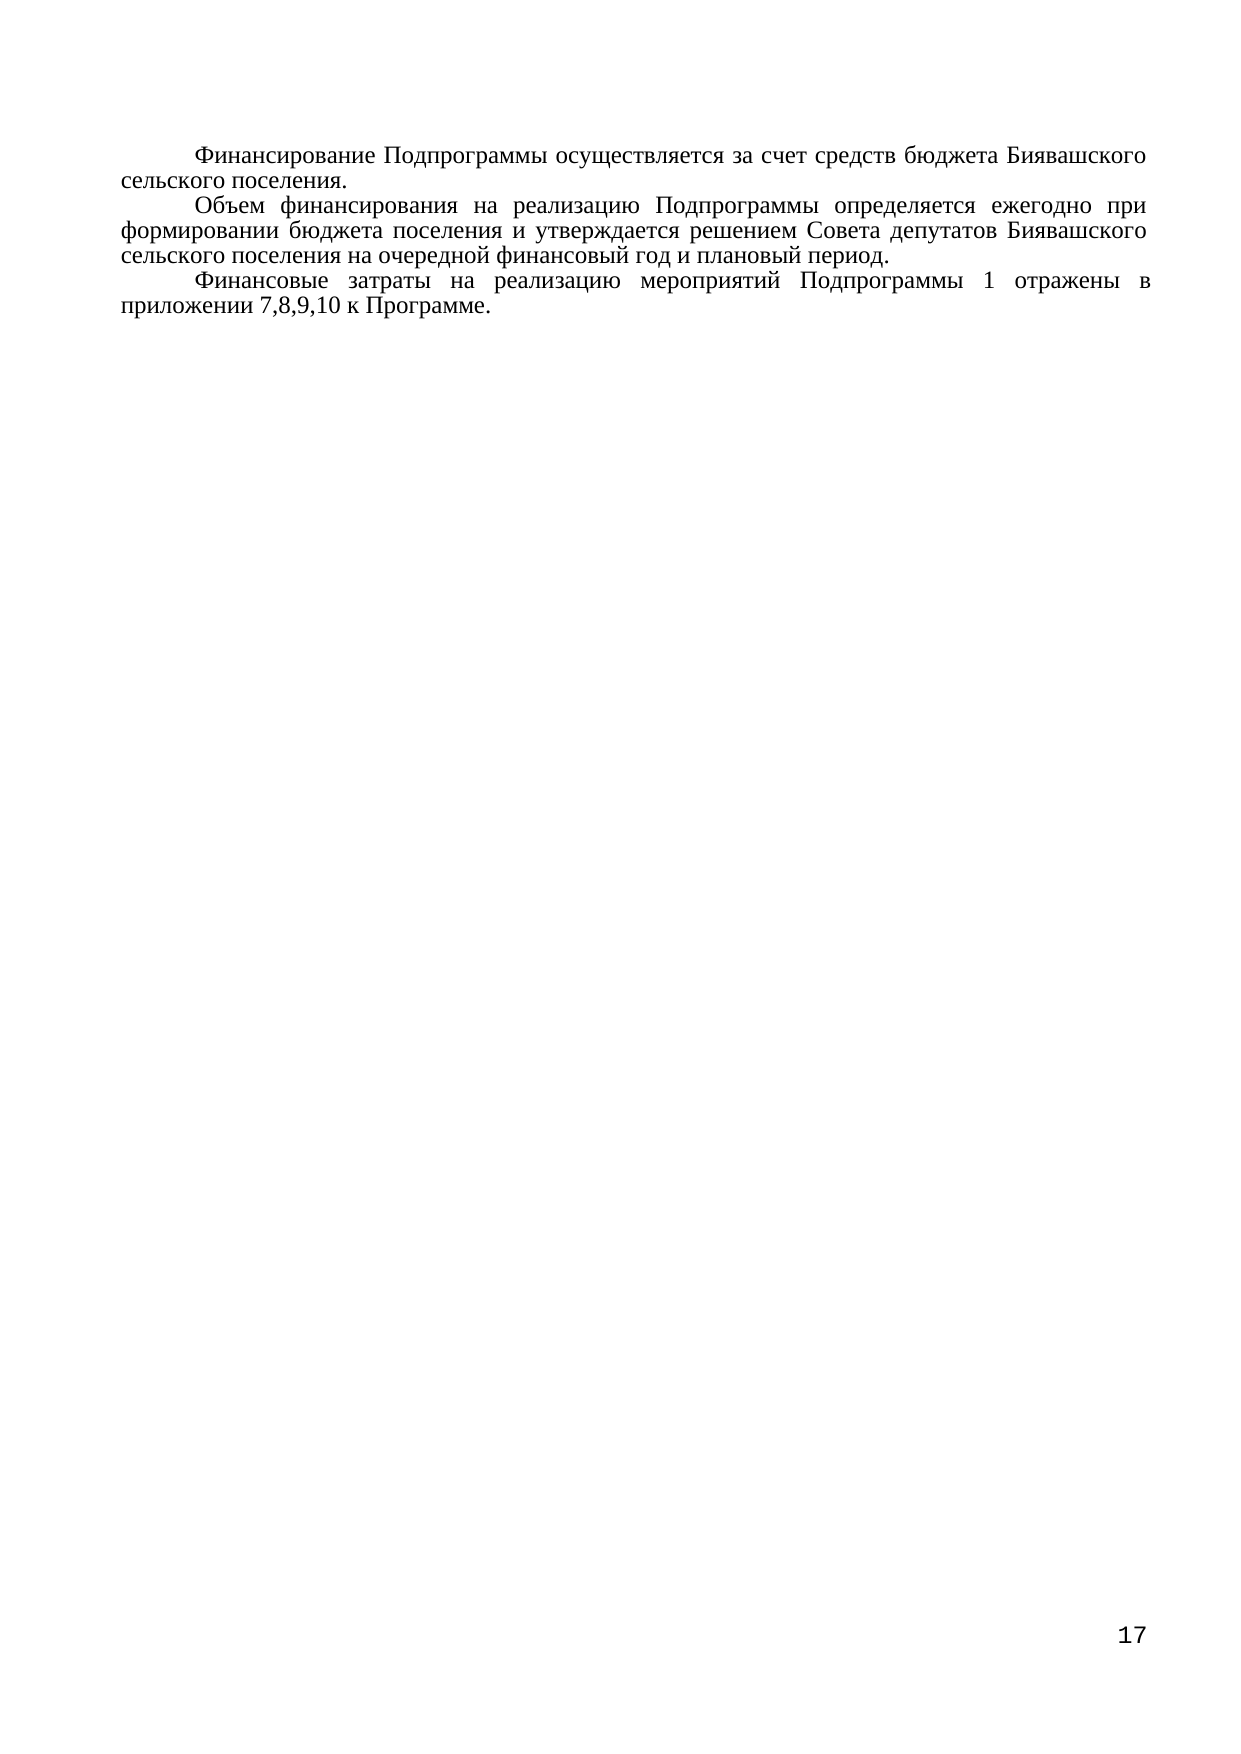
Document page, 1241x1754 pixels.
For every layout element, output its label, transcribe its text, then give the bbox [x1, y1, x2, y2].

text Финансирование Подпрограммы осуществляется за счет средств бюджета Биявашского сельского поселения. [121, 143, 1147, 193]
text Объем финансирования на реализацию Подпрограммы определяется ежегодно при формировании бюджета поселения и утверждается решением Совета депутатов Биявашского сельского поселения на очередной финансовый год и плановый период. [121, 193, 1147, 268]
text Финансовые затраты на реализацию мероприятий Подпрограммы 1 отражены в приложении 7,8,9,10 к Программе. [121, 268, 1152, 318]
